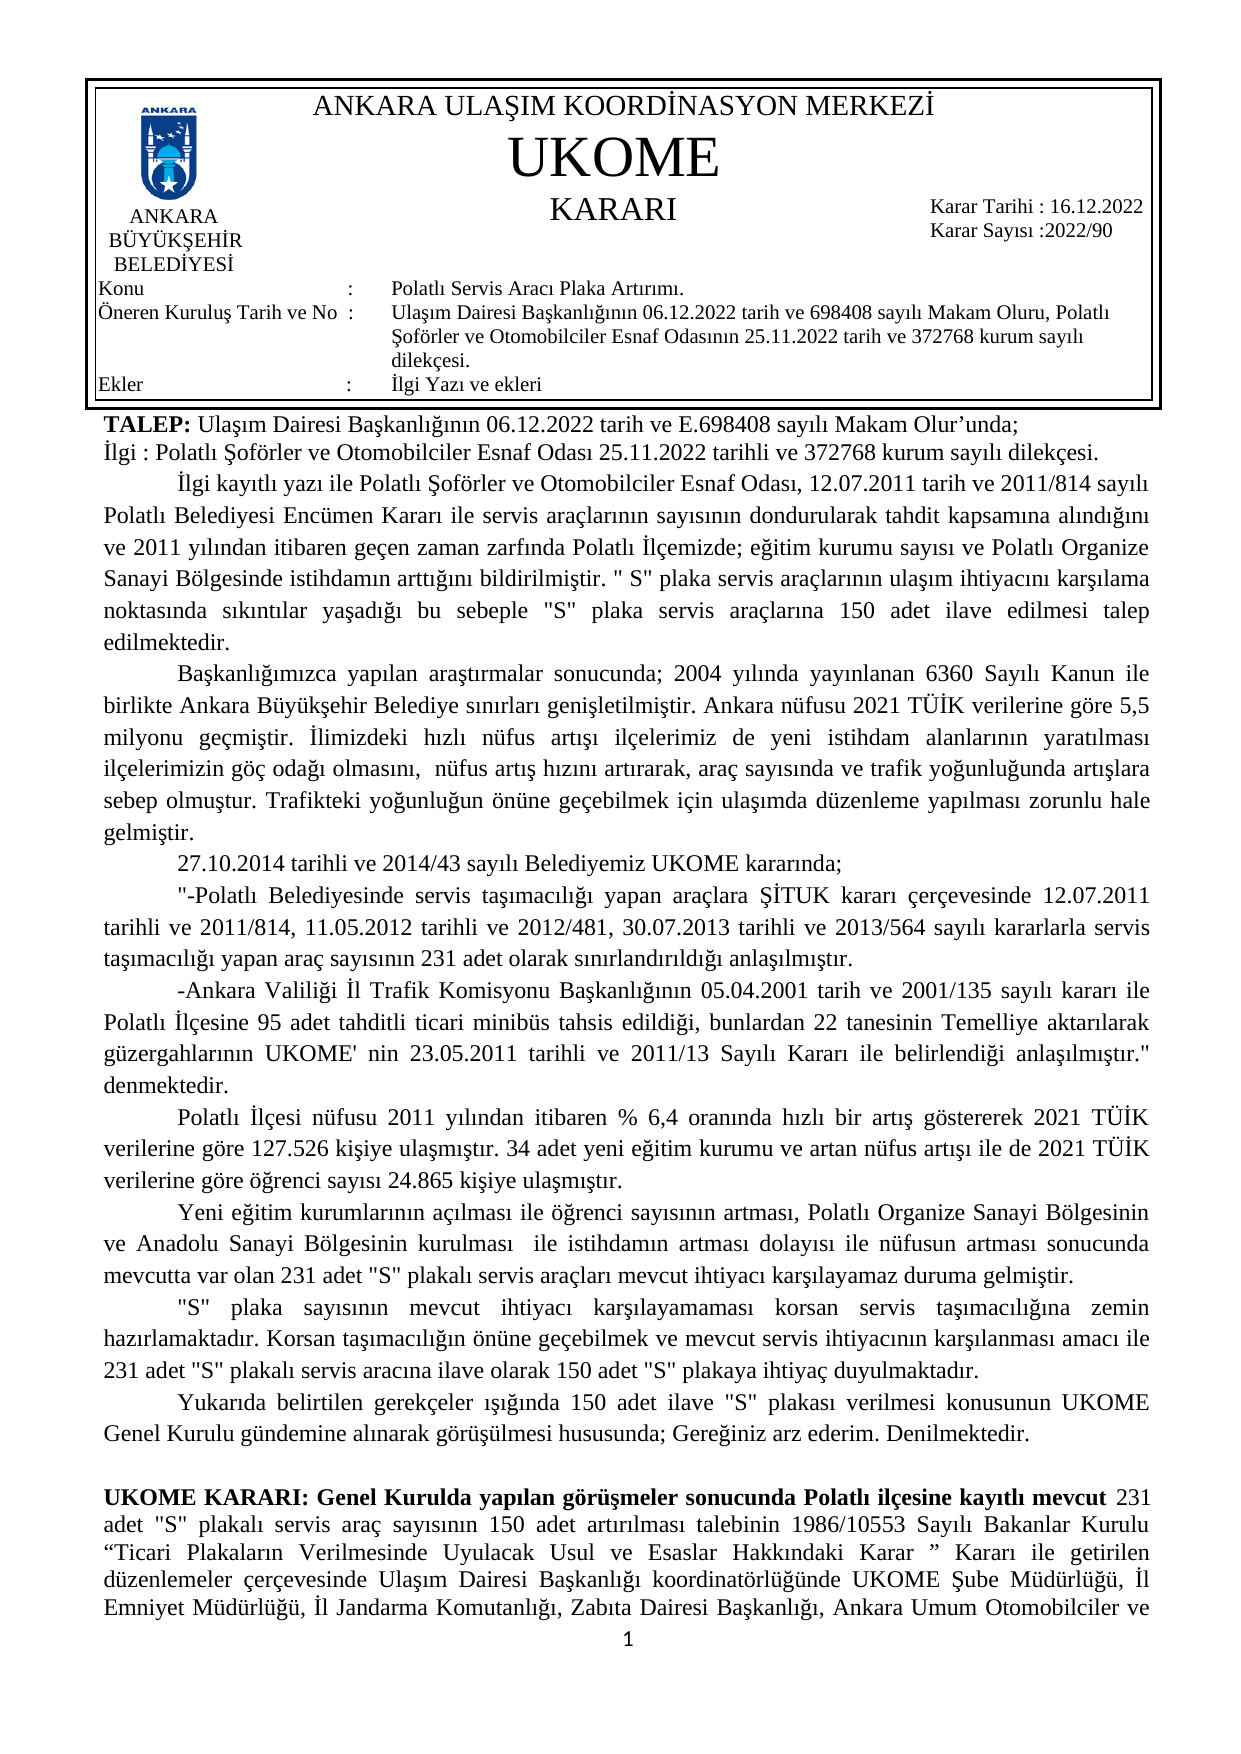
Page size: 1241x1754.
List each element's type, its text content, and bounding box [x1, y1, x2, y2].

text 27.10.2014 tarihli ve 2014/43 sayılı Belediyemiz UKOME kararında; [103, 849, 1152, 877]
text Polatlı İlçesi nüfusu 2011 yılından itibaren % 6,4 oranında hızlı bir artış göstererek 2021 TÜİK verilerine göre 127.526 kişiye ulaşmıştır. 34 adet yeni eğitim kurumu ve artan nüfus artışı ile de 2021 TÜİK verilerine göre öğrenci sayısı 24.865 kişiye ulaşmıştır. [103, 1103, 1152, 1194]
picture [132, 103, 205, 204]
text İlgi kayıtlı yazı ile Polatlı Şoförler ve Otomobilciler Esnaf Odası, 12.07.2011 tarih ve 2011/814 sayılı Polatlı Belediyesi Encümen Kararı ile servis araçlarının sayısının dondurularak tahdit kapsamına alındığını ve 2011 yılından itibaren geçen zaman zarfında Polatlı İlçemizde; eğitim kurumu sayısı ve Polatlı Organize Sanayi Bölgesinde istihdamın arttığını bildirilmiştir. " S" plaka servis araçlarının ulaşım ihtiyacını karşılama noktasında sıkıntılar yaşadığı bu sebeple "S" plaka servis araçlarına 150 adet ilave edilmesi talep edilmektedir. [103, 469, 1152, 655]
text TALEP: Ulaşım Dairesi Başkanlığının 06.12.2022 tarih ve E.698408 sayılı Makam Olur’unda; [103, 334, 1151, 399]
text İlgi : Polatlı Şoförler ve Otomobilciler Esnaf Odası 25.11.2022 tarihli ve 372768 kurum sayılı dilekçesi. [103, 438, 1152, 465]
text Yeni eğitim kurumlarının açılması ile öğrenci sayısının artması, Polatlı Organize Sanayi Bölgesinin ve Anadolu Sanayi Bölgesinin kurulması ile istihdamın artması dolayısı ile nüfusun artması sonucunda mevcutta var olan 231 adet "S" plakalı servis araçları mevcut ihtiyacı karşılayamaz duruma gelmiştir. [103, 1198, 1152, 1289]
text Başkanlığımızca yapılan araştırmalar sonucunda; 2004 yılında yayınlanan 6360 Sayılı Kanun ile birlikte Ankara Büyükşehir Belediye sınırları genişletilmiştir. Ankara nüfusu 2021 TÜİK verilerine göre 5,5 milyonu geçmiştir. İlimizdeki hızlı nüfus artışı ilçelerimiz de yeni istihdam alanlarının yaratılması ilçelerimizin göç odağı olmasını, nüfus artış hızını artırarak, araç sayısında ve trafik yoğunluğunda artışlara sebep olmuştur. Trafikteki yoğunluğun önüne geçebilmek için ulaşımda düzenleme yapılması zorunlu hale gelmiştir. [103, 659, 1152, 845]
text Yukarıda belirtilen gerekçeler ışığında 150 adet ilave "S" plakası verilmesi konusunun UKOME Genel Kurulu gündemine alınarak görüşülmesi hususunda; Gereğiniz arz ederim. Denilmektedir. [103, 1388, 1152, 1447]
text TALEP: Ulaşım Dairesi Başkanlığının 06.12.2022 tarih ve E.698408 sayılı Makam Olur’unda; [103, 410, 1152, 438]
text "S" plaka sayısının mevcut ihtiyacı karşılayamaması korsan servis taşımacılığına zemin hazırlamaktadır. Korsan taşımacılığın önüne geçebilmek ve mevcut servis ihtiyacının karşılanması amacı ile 231 adet "S" plakalı servis aracına ilave olarak 150 adet "S" plakaya ihtiyaç duyulmaktadır. [103, 1293, 1152, 1384]
text -Ankara Valiliği İl Trafik Komisyonu Başkanlığının 05.04.2001 tarih ve 2001/135 sayılı kararı ile Polatlı İlçesine 95 adet tahditli ticari minibüs tahsis edildiği, bunlardan 22 tanesinin Temelliye aktarılarak güzergahlarının UKOME' nin 23.05.2011 tarihli ve 2011/13 Sayılı Kararı ile belirlendiği anlaşılmıştır." denmektedir. [103, 976, 1152, 1099]
text "-Polatlı Belediyesinde servis taşımacılığı yapan araçlara ŞİTUK kararı çerçevesinde 12.07.2011 tarihli ve 2011/814, 11.05.2012 tarihli ve 2012/481, 30.07.2013 tarihli ve 2013/564 sayılı kararlarla servis taşımacılığı yapan araç sayısının 231 adet olarak sınırlandırıldığı anlaşılmıştır. [103, 881, 1152, 972]
